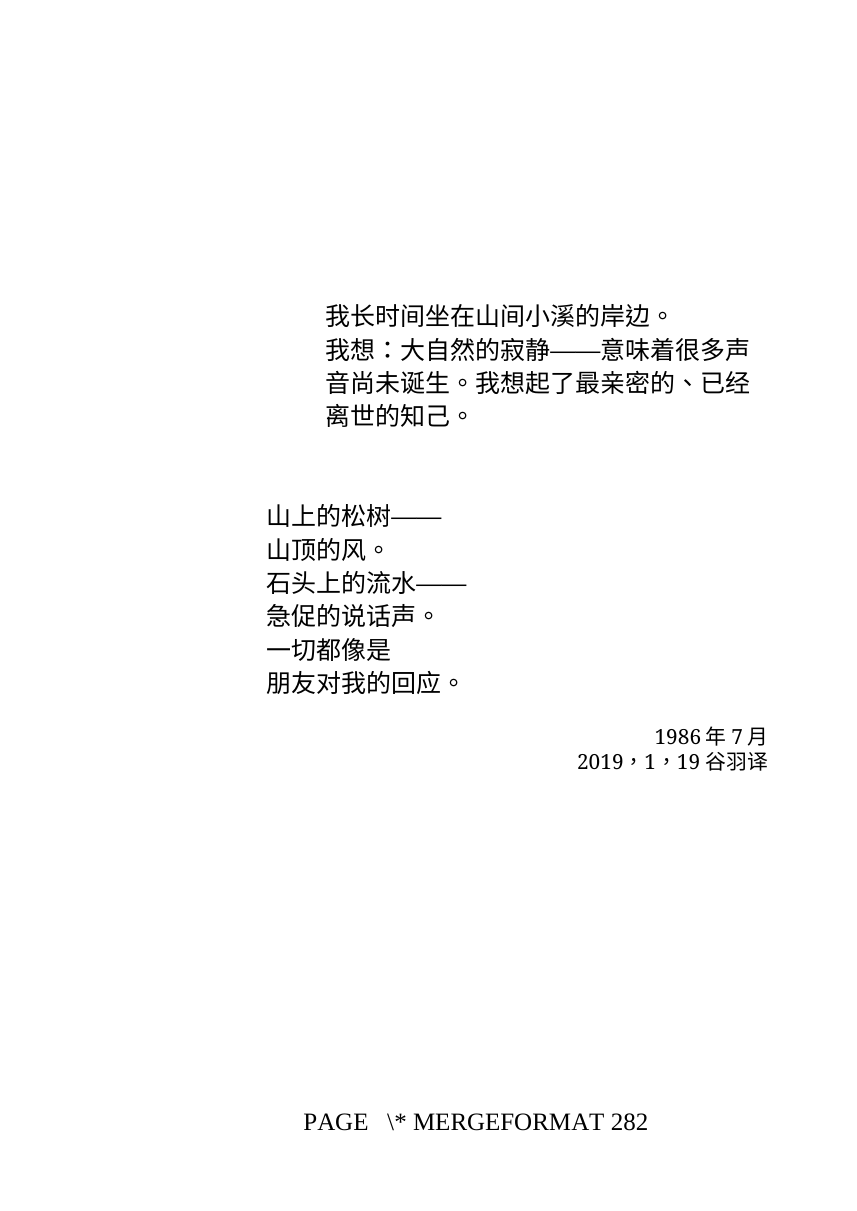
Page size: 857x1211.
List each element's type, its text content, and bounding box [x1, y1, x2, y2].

text 我想：大自然的寂静——意味着很多声音尚未诞生。我想起了最亲密的、已经离世的知己。 [325, 332, 768, 432]
text 朋友对我的回应。 [266, 666, 768, 699]
text 一切都像是 [266, 632, 768, 666]
text 1986年 7月 [177, 724, 768, 749]
text 山上的松树—— [266, 499, 768, 532]
text 山顶的风。 [266, 532, 768, 566]
text 石头上的流水—— [266, 566, 768, 599]
text 2019，1，19 谷羽译 [177, 749, 768, 774]
text 急促的说话声。 [266, 599, 768, 632]
text 我长时间坐在山间小溪的岸边。 [325, 299, 768, 332]
